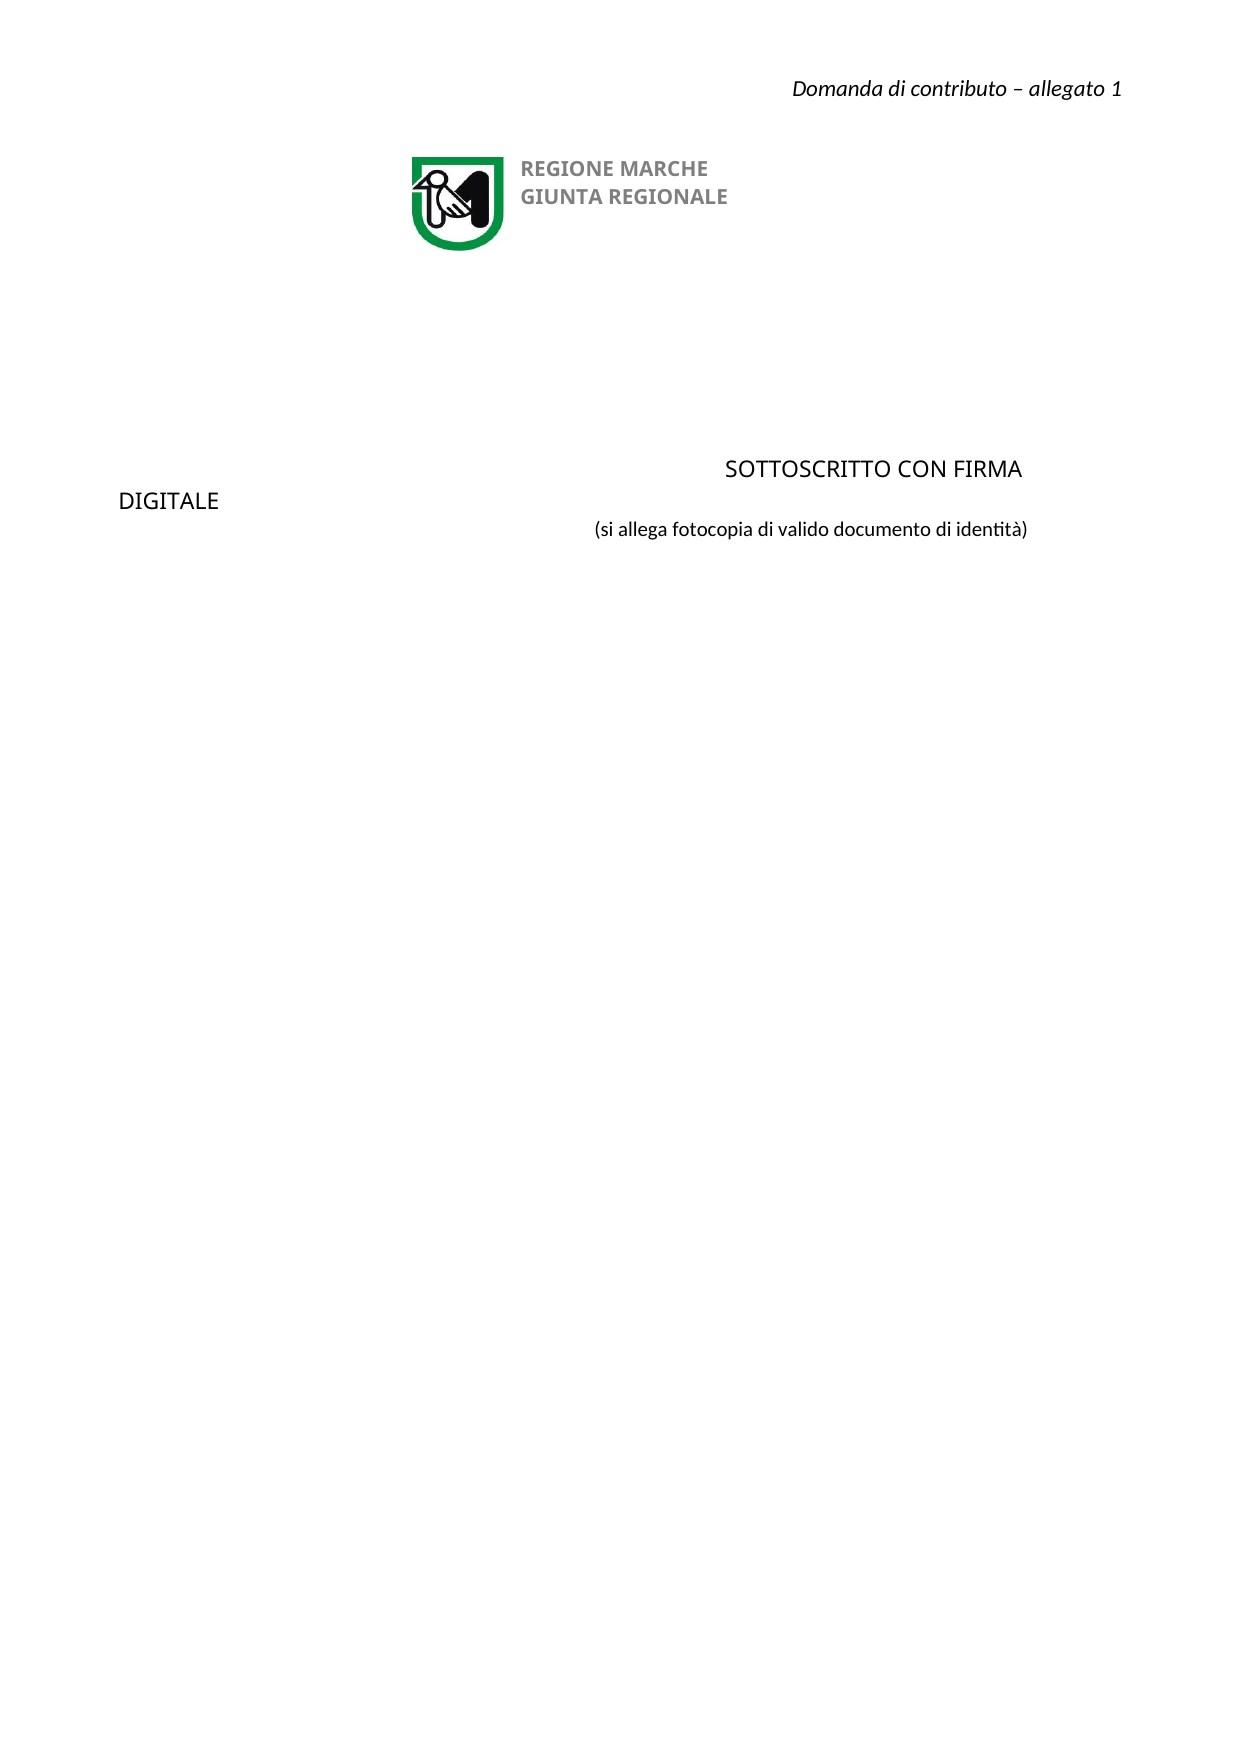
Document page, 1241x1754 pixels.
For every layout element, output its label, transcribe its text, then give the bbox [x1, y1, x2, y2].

text SOTTOSCRITTO CON FIRMA DIGITALE [118, 453, 1122, 516]
text (si allega fotocopia di valido documento di identità) [561, 516, 1122, 541]
picture [411, 157, 504, 251]
